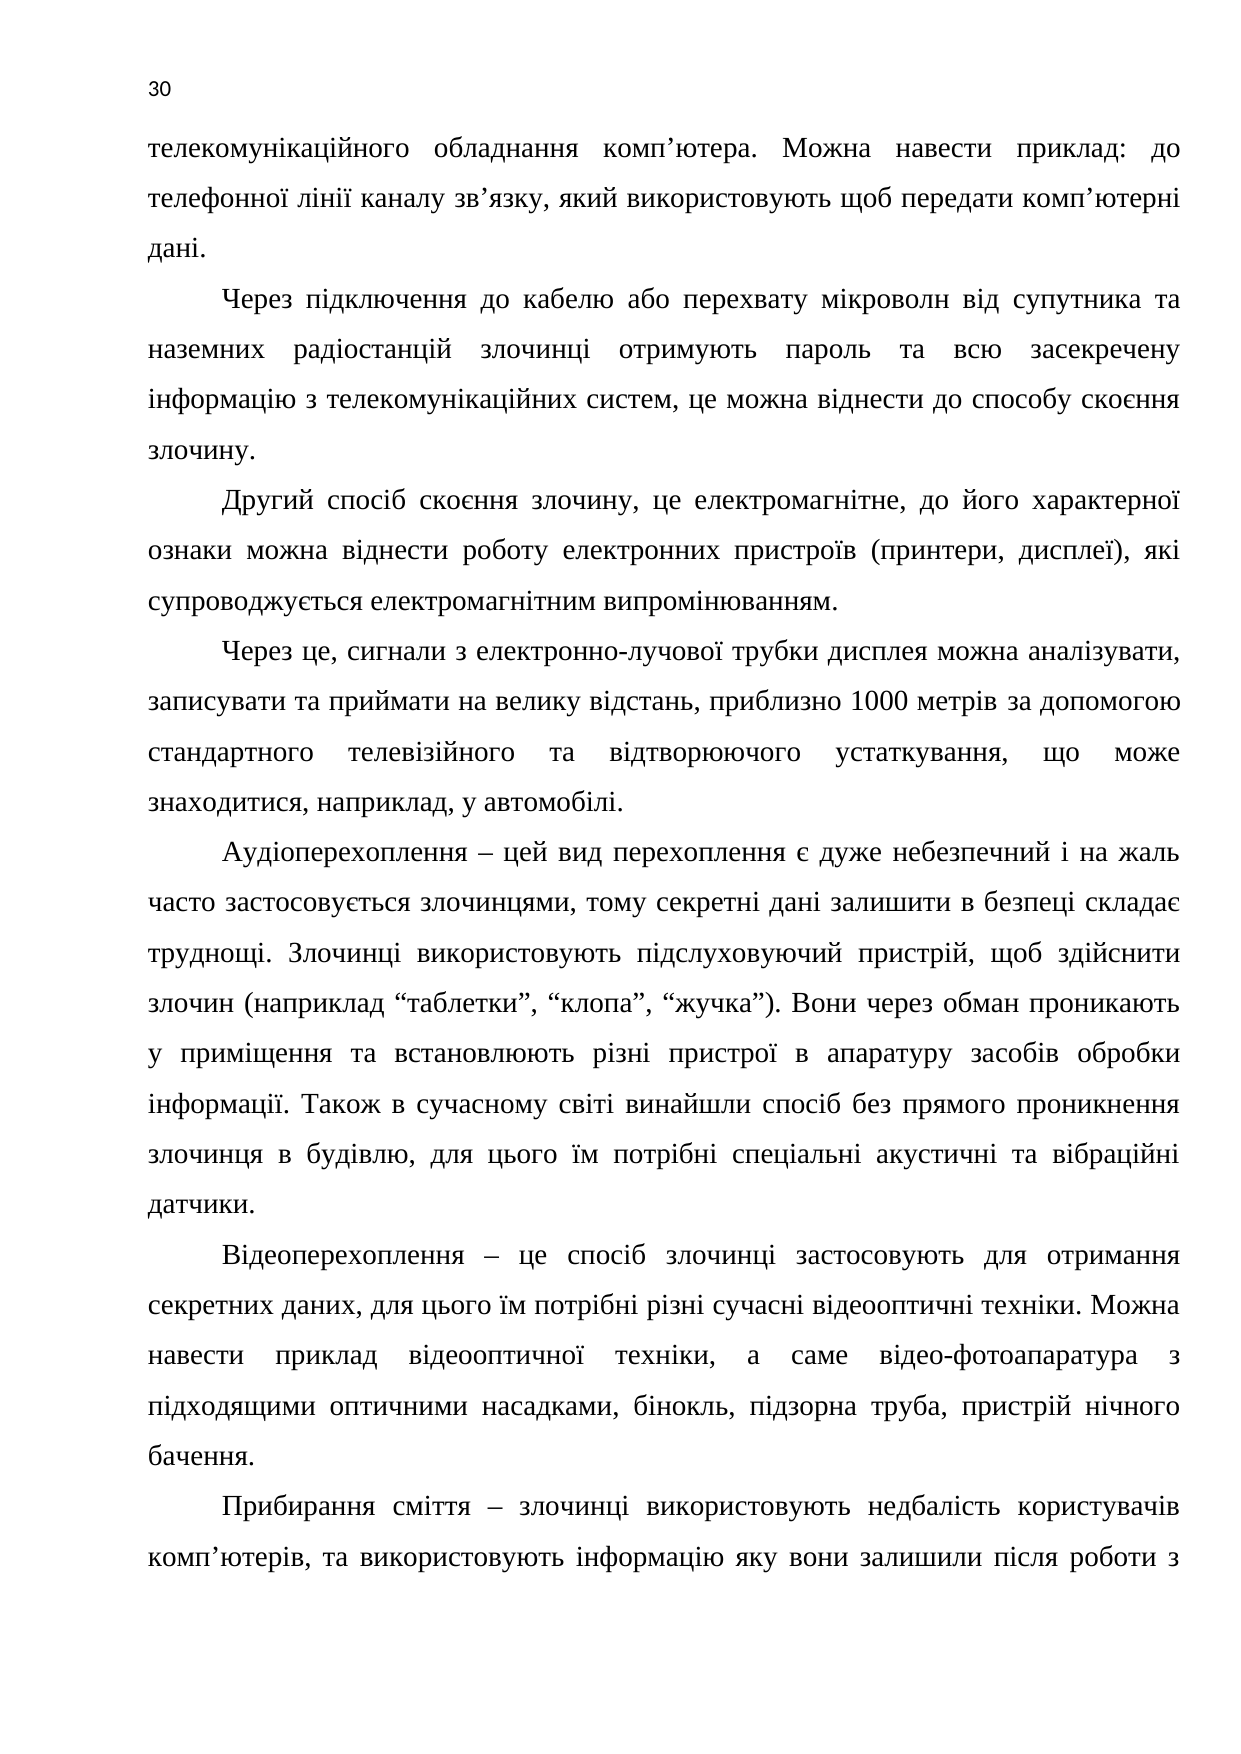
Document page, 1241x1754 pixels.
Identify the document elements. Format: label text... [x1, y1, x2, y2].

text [148, 1488, 1181, 1572]
text Через це, сигнали з електронно-лучової трубки дисплея можна аналізувати, записувати та приймати на велику відстань, приблизно 1000 метрів за допомогою стандартного телевізійного та відтворюючого устаткування, що може знаходитися, наприклад, у автомобілі. [148, 633, 1181, 817]
text Другий спосіб скоєння злочину, це електромагнітне, до його характерної ознаки можна віднести роботу електронних пристроїв (принтери, дисплеї), які супроводжується електромагнітним випромінюванням. [148, 482, 1181, 616]
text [148, 130, 1181, 264]
text Через підключення до кабелю або перехвату мікроволн від супутника та наземних радіостанцій злочинці отримують пароль та всю засекречену інформацію з телекомунікаційних систем, це можна віднести до способу скоєння злочину. [148, 281, 1181, 465]
text Аудіоперехоплення – цей вид перехоплення є дуже небезпечний і на жаль часто застосовується злочинцями, тому секретні дані залишити в безпеці складає труднощі. Злочинці використовують підслуховуючий пристрій, щоб здійснити злочин (наприклад “таблетки”, “клопа”, “жучка”). Вони через обман проникають у приміщення та встановлюють різні пристрої в апаратуру засобів обробки інформації. Також в сучасному світі винайшли спосіб без прямого проникнення злочинця в будівлю, для цього їм потрібні спеціальні акустичні та вібраційні датчики. [148, 834, 1181, 1220]
text Відеоперехоплення – це спосіб злочинці застосовують для отримання секретних даних, для цього їм потрібні різні сучасні відеооптичні техніки. Можна навести приклад відеооптичної техніки, а саме відео-фотоапаратура з підходящими оптичними насадками, бінокль, підзорна труба, пристрій нічного бачення. [148, 1237, 1181, 1472]
